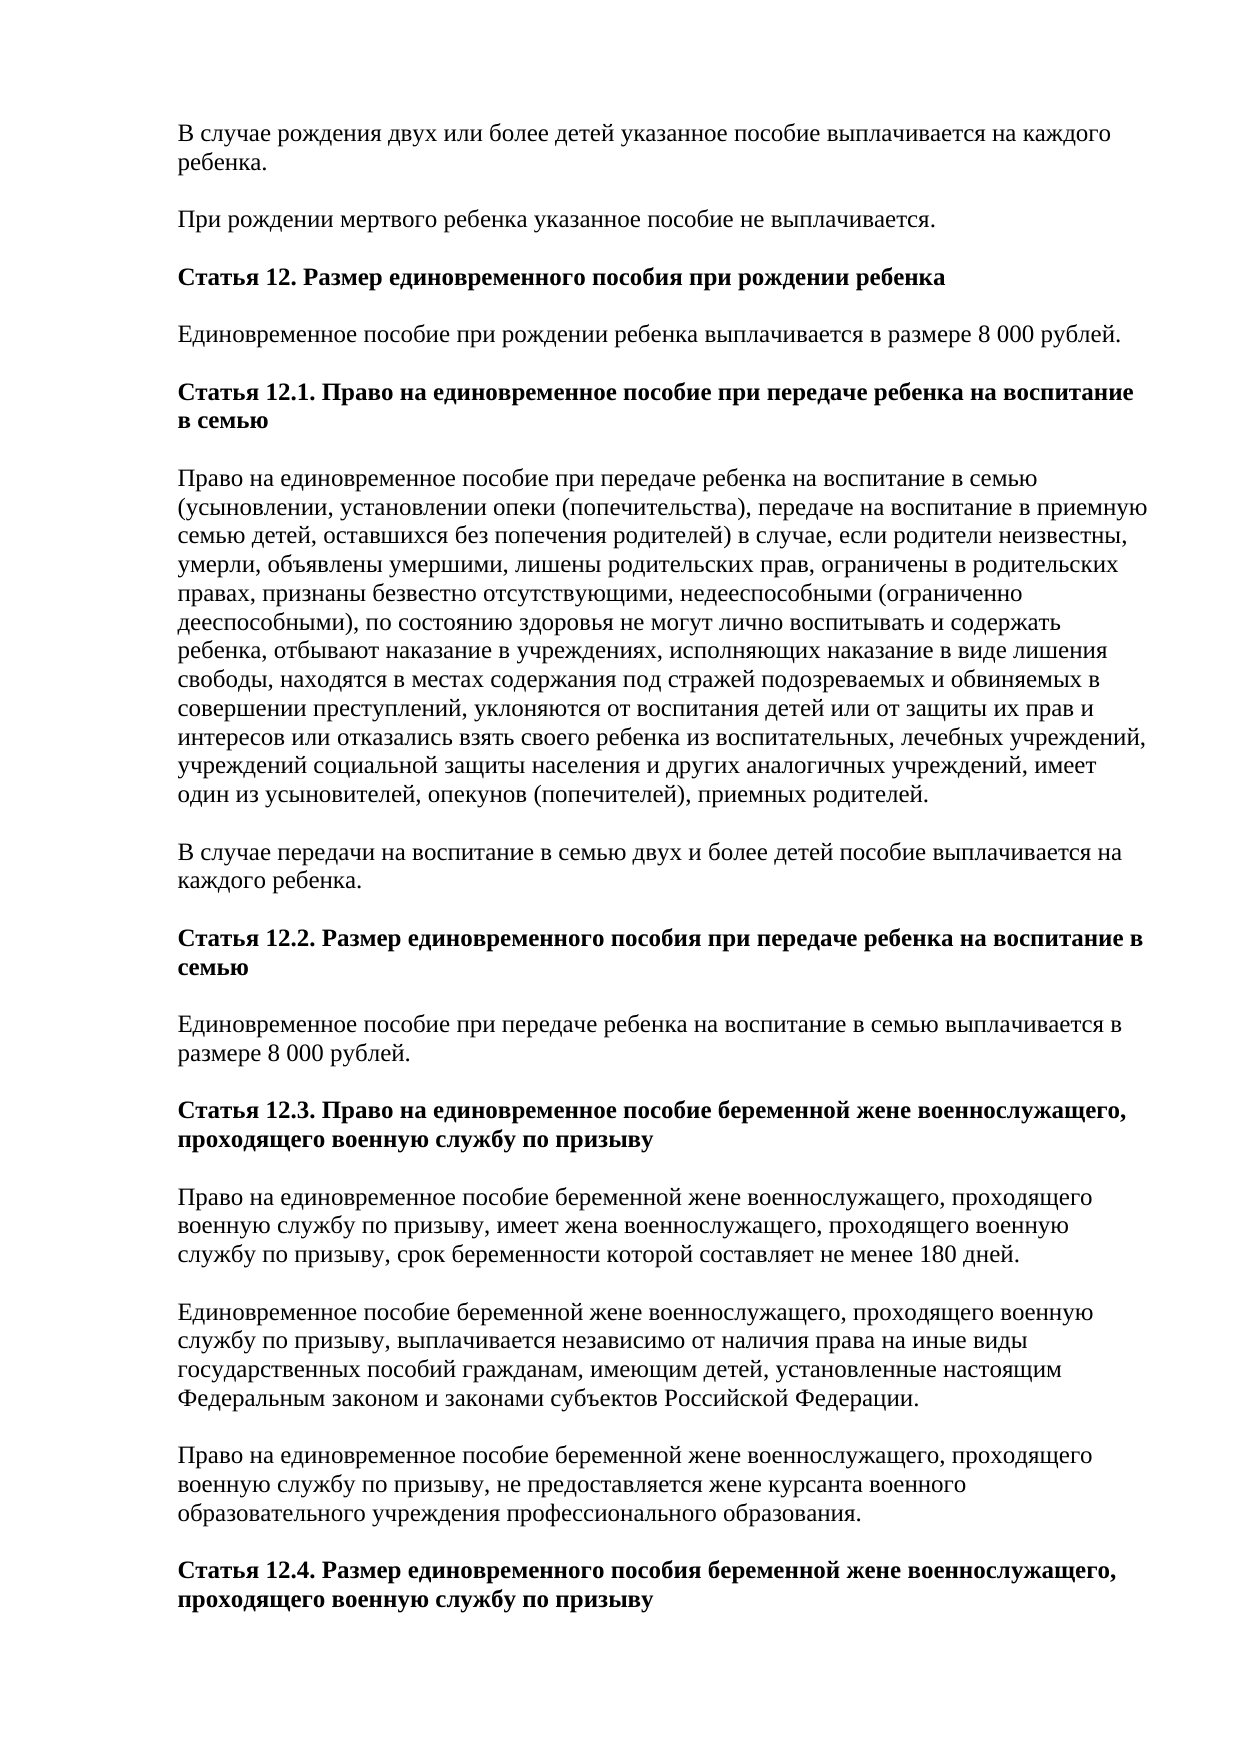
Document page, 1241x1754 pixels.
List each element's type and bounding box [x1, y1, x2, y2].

text [177, 118, 1152, 1613]
